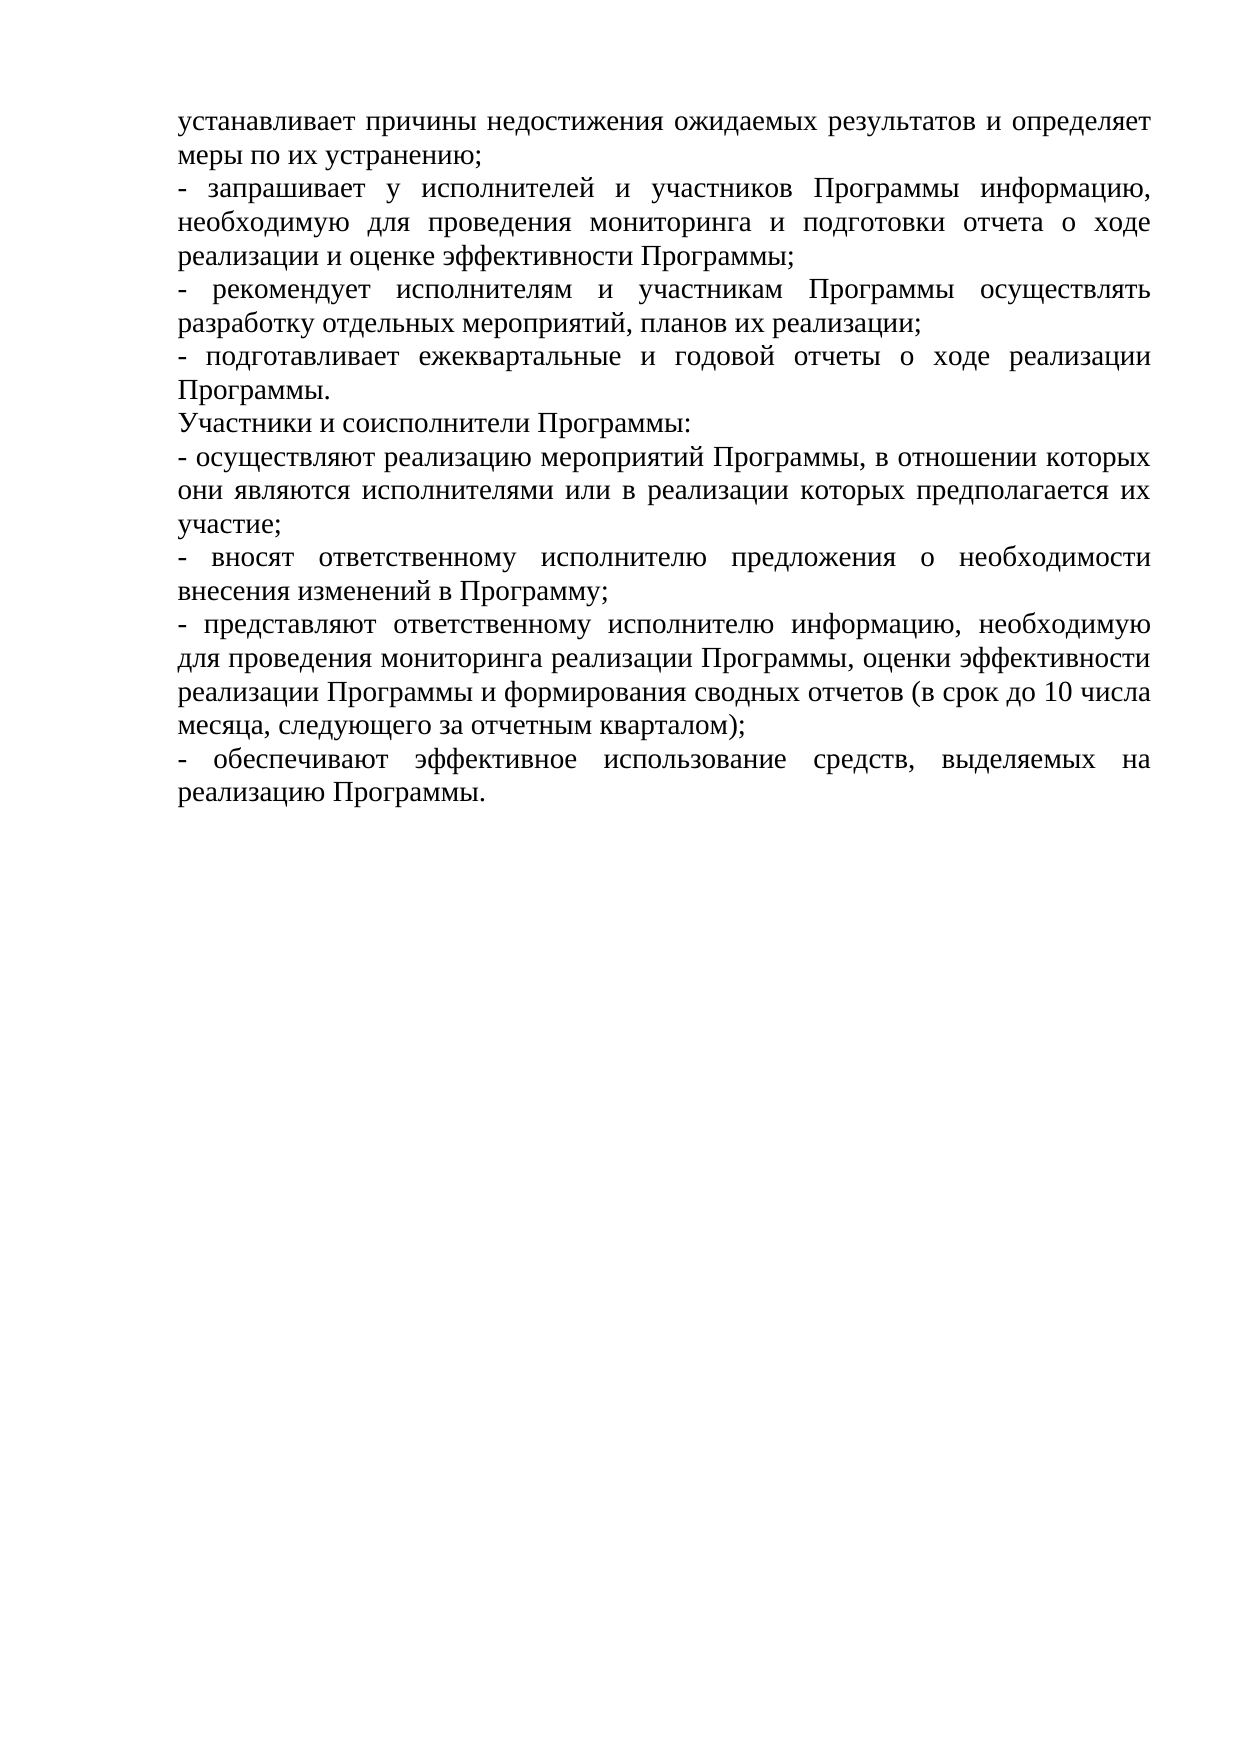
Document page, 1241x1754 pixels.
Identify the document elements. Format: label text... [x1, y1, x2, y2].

text - рекомендует исполнителям и участникам Программы осуществлять разработку отдельных мероприятий, планов их реализации; [177, 271, 1152, 338]
text - запрашивает у исполнителей и участников Программы информацию, необходимую для проведения мониторинга и подготовки отчета о ходе реализации и оценке эффективности Программы; [177, 171, 1152, 271]
text - осуществляют реализацию мероприятий Программы, в отношении которых они являются исполнителями или в реализации которых предполагается их участие; [177, 439, 1152, 539]
text - обеспечивают эффективное использование средств, выделяемых на реализацию Программы. [177, 741, 1152, 808]
text - вносят ответственному исполнителю предложения о необходимости внесения изменений в Программу; [177, 539, 1152, 607]
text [177, 103, 1152, 171]
text - подготавливает ежеквартальные и годовой отчеты о ходе реализации Программы. [177, 338, 1152, 405]
text Участники и соисполнители Программы: [177, 405, 1152, 439]
text - представляют ответственному исполнителю информацию, необходимую для проведения мониторинга реализации Программы, оценки эффективности реализации Программы и формирования сводных отчетов (в срок до 10 числа месяца, следующего за отчетным кварталом); [177, 607, 1152, 741]
